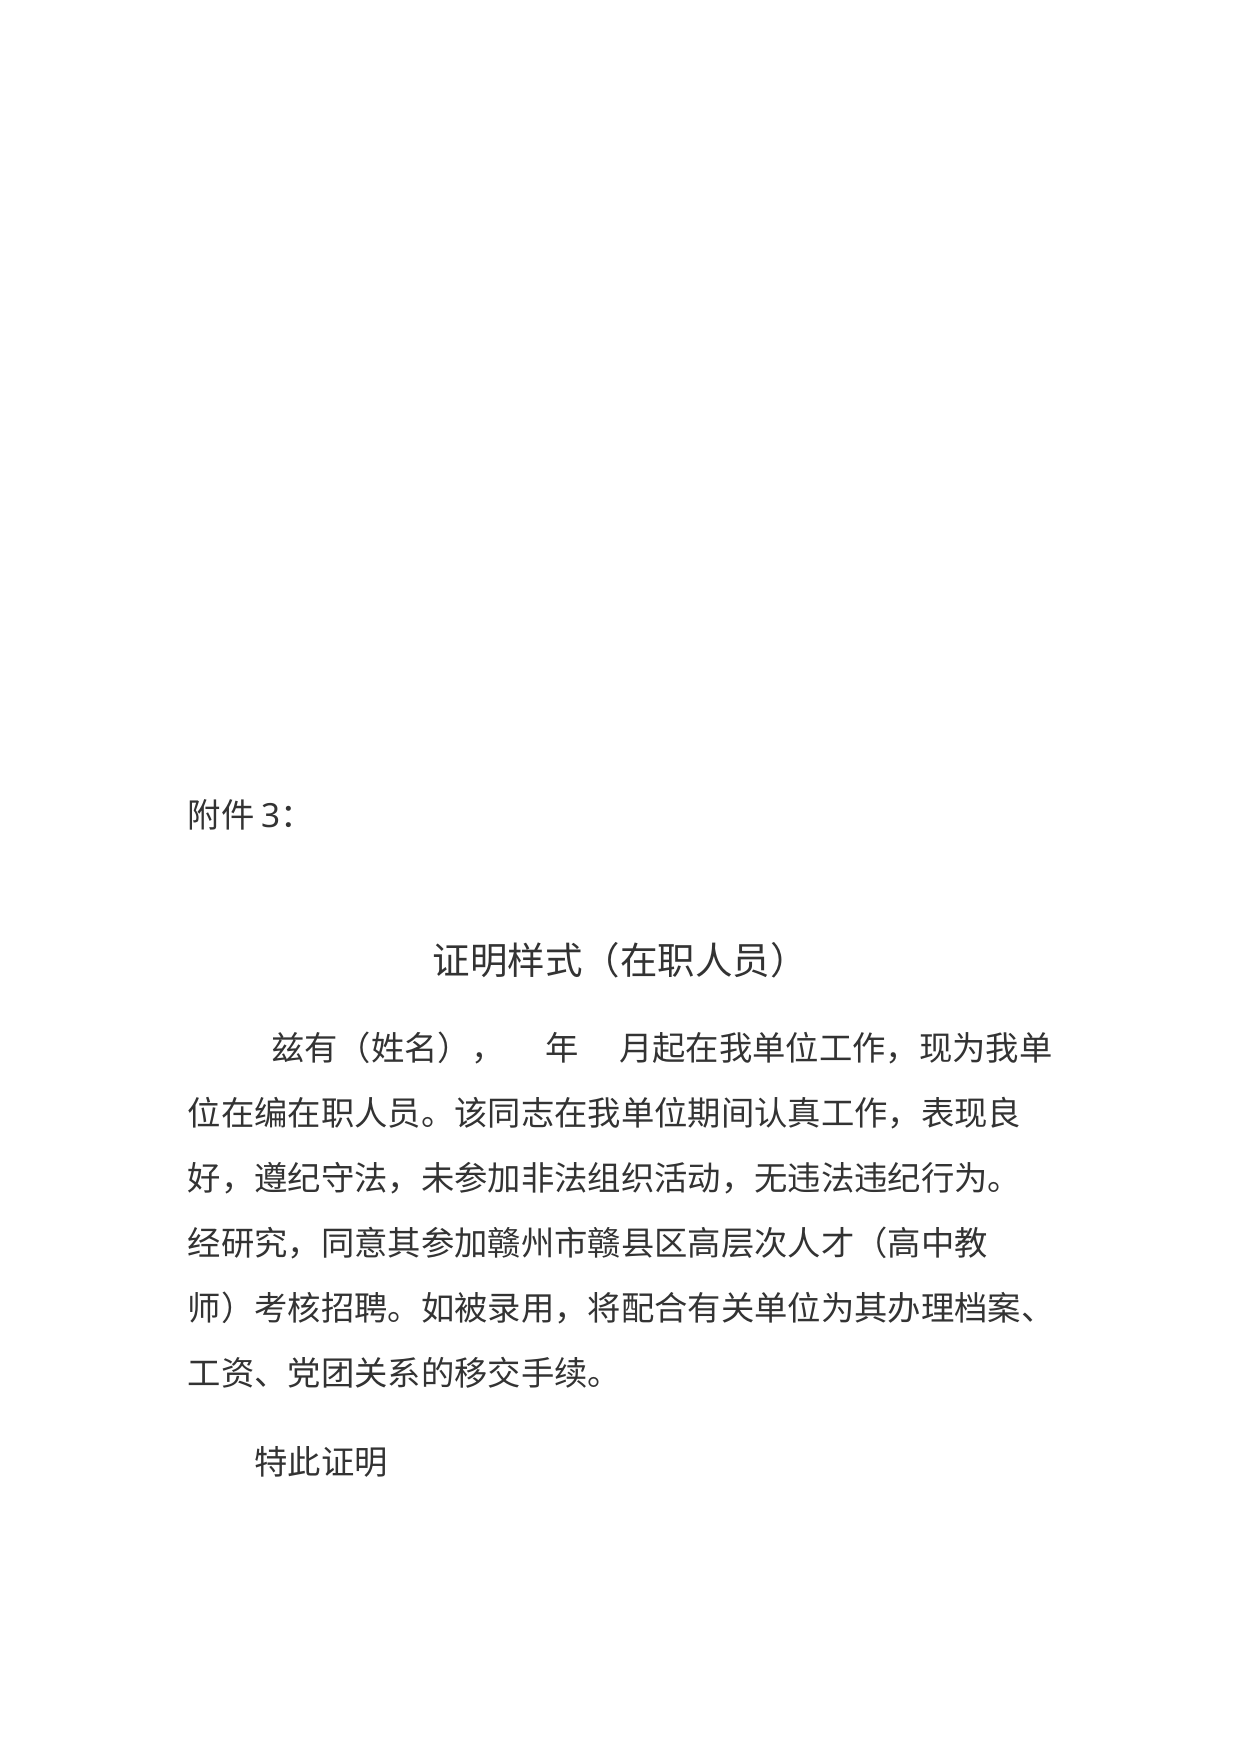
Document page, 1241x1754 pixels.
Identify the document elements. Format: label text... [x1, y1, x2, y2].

text 证明样式（在职人员） [187, 925, 1053, 990]
text 附件3： [187, 781, 1053, 846]
text 特此证明 [187, 1427, 1053, 1492]
text 兹有（姓名）， 年 月起在我单位工作，现为我单位在编在职人员。该同志在我单位期间认真工作，表现良好，遵纪守法，未参加非法组织活动，无违法违纪行为。经研究，同意其参加赣州市赣县区高层次人才（高中教师）考核招聘。如被录用，将配合有关单位为其办理档案、工资、党团关系的移交手续。 [187, 1014, 1053, 1404]
